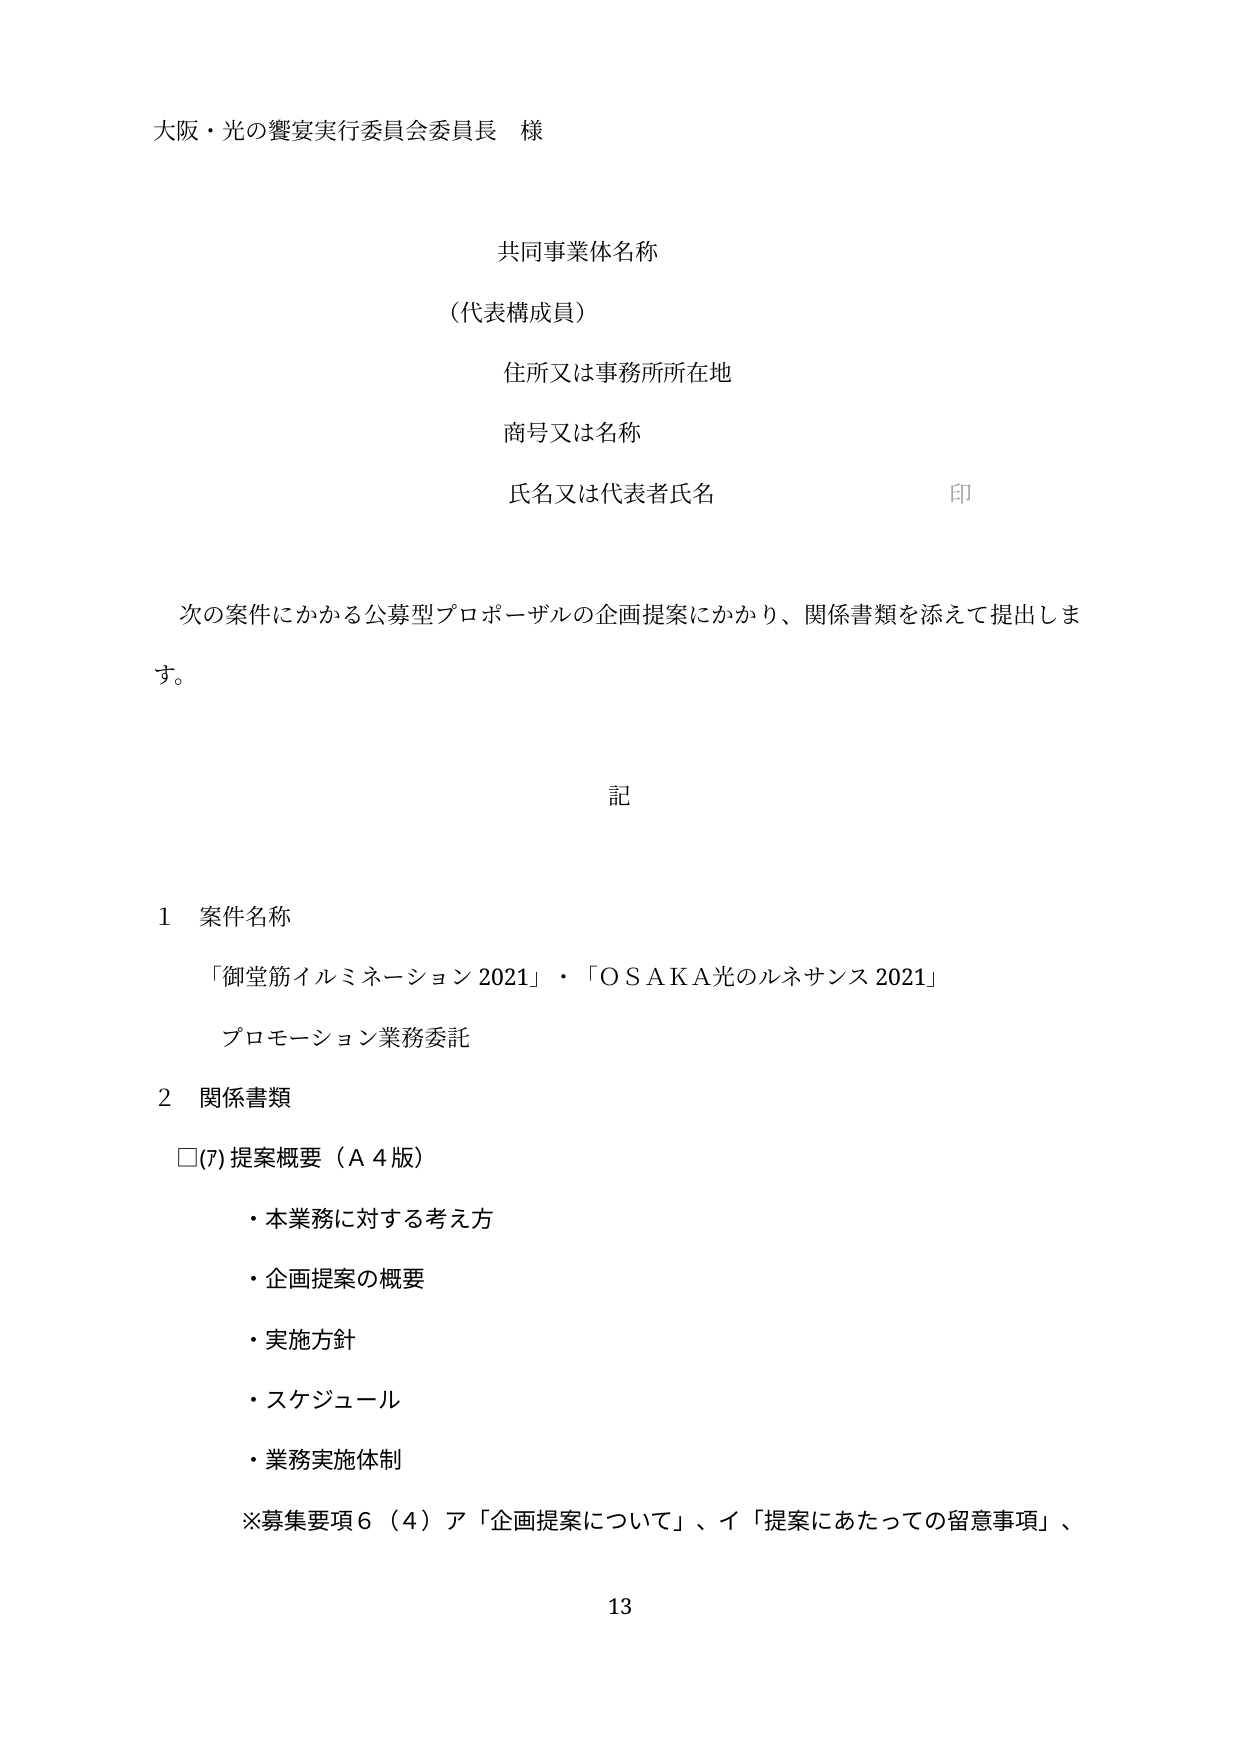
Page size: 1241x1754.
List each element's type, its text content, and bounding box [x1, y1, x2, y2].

text ・スケジュール [219, 1368, 1087, 1429]
text プロモーション業務委託 [197, 1006, 1087, 1066]
text ２ 関係書類 [153, 1066, 1087, 1127]
text ・企画提案の概要 [219, 1248, 1087, 1308]
text ・業務実施体制 [219, 1429, 1087, 1489]
text １ 案件名称 [153, 885, 1087, 946]
text 商号又は名称 [153, 402, 995, 462]
text 氏名又は代表者氏名 印 [153, 462, 995, 523]
text ・実施方針 [219, 1308, 1087, 1368]
text 「御堂筋イルミネーション2021」・「ＯＳＡＫＡ光のルネサンス2021」 [153, 946, 1087, 1006]
text 共同事業体名称 （代表構成員） [153, 221, 995, 341]
text 次の案件にかかる公募型プロポーザルの企画提案にかかり、関係書類を添えて提出します。 [153, 583, 1087, 704]
text 住所又は事務所所在地 [153, 341, 995, 402]
subtitle 記 [153, 764, 1087, 825]
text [219, 1489, 1087, 1550]
text □(ｱ) 提案概要（Ａ４版） [153, 1127, 1087, 1187]
text 大阪・光の饗宴実行委員会委員長 様 [153, 100, 1087, 160]
text ・本業務に対する考え方 [219, 1187, 1087, 1248]
